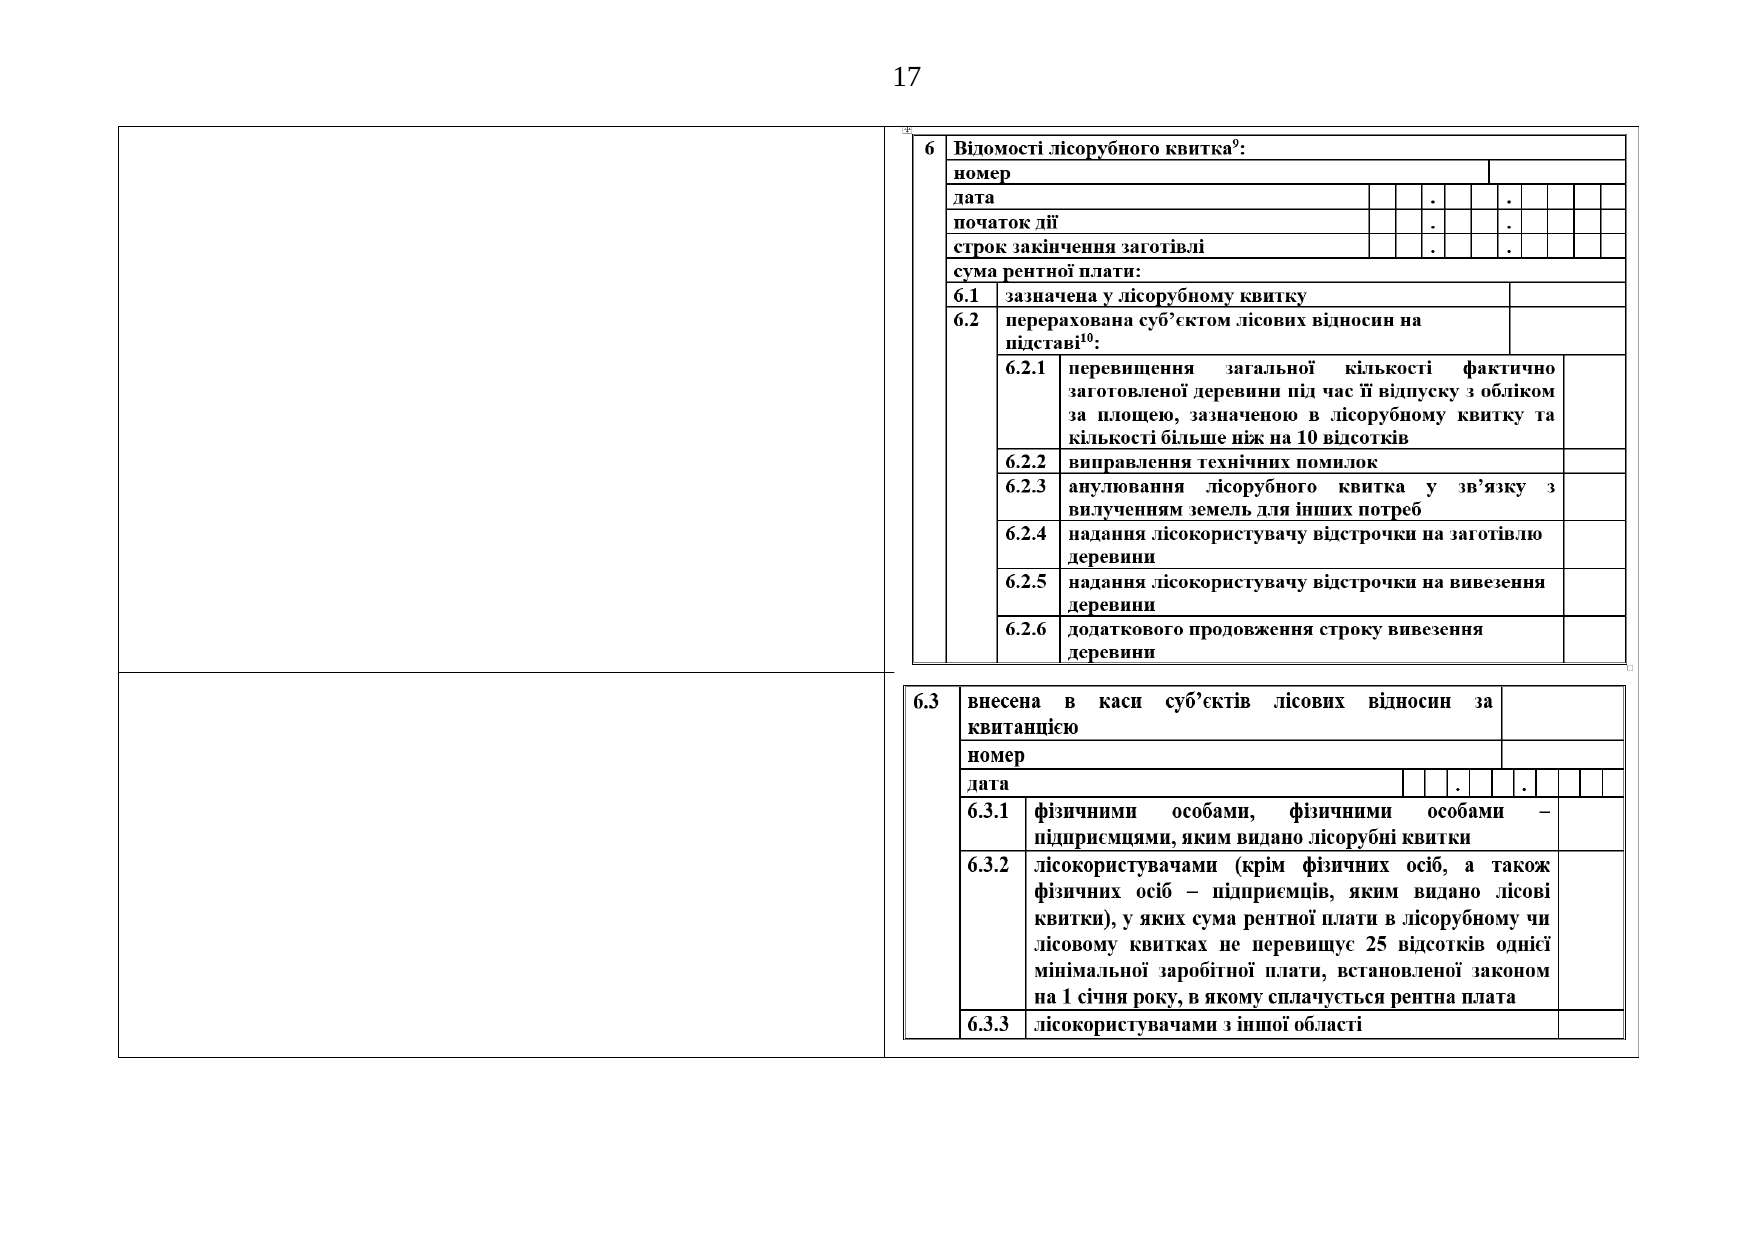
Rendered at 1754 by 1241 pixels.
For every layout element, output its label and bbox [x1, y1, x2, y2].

table_cell [885, 673, 894, 1057]
table_cell [119, 673, 884, 1057]
picture [894, 127, 1639, 1057]
table_cell [885, 127, 894, 672]
table_cell [119, 127, 884, 672]
